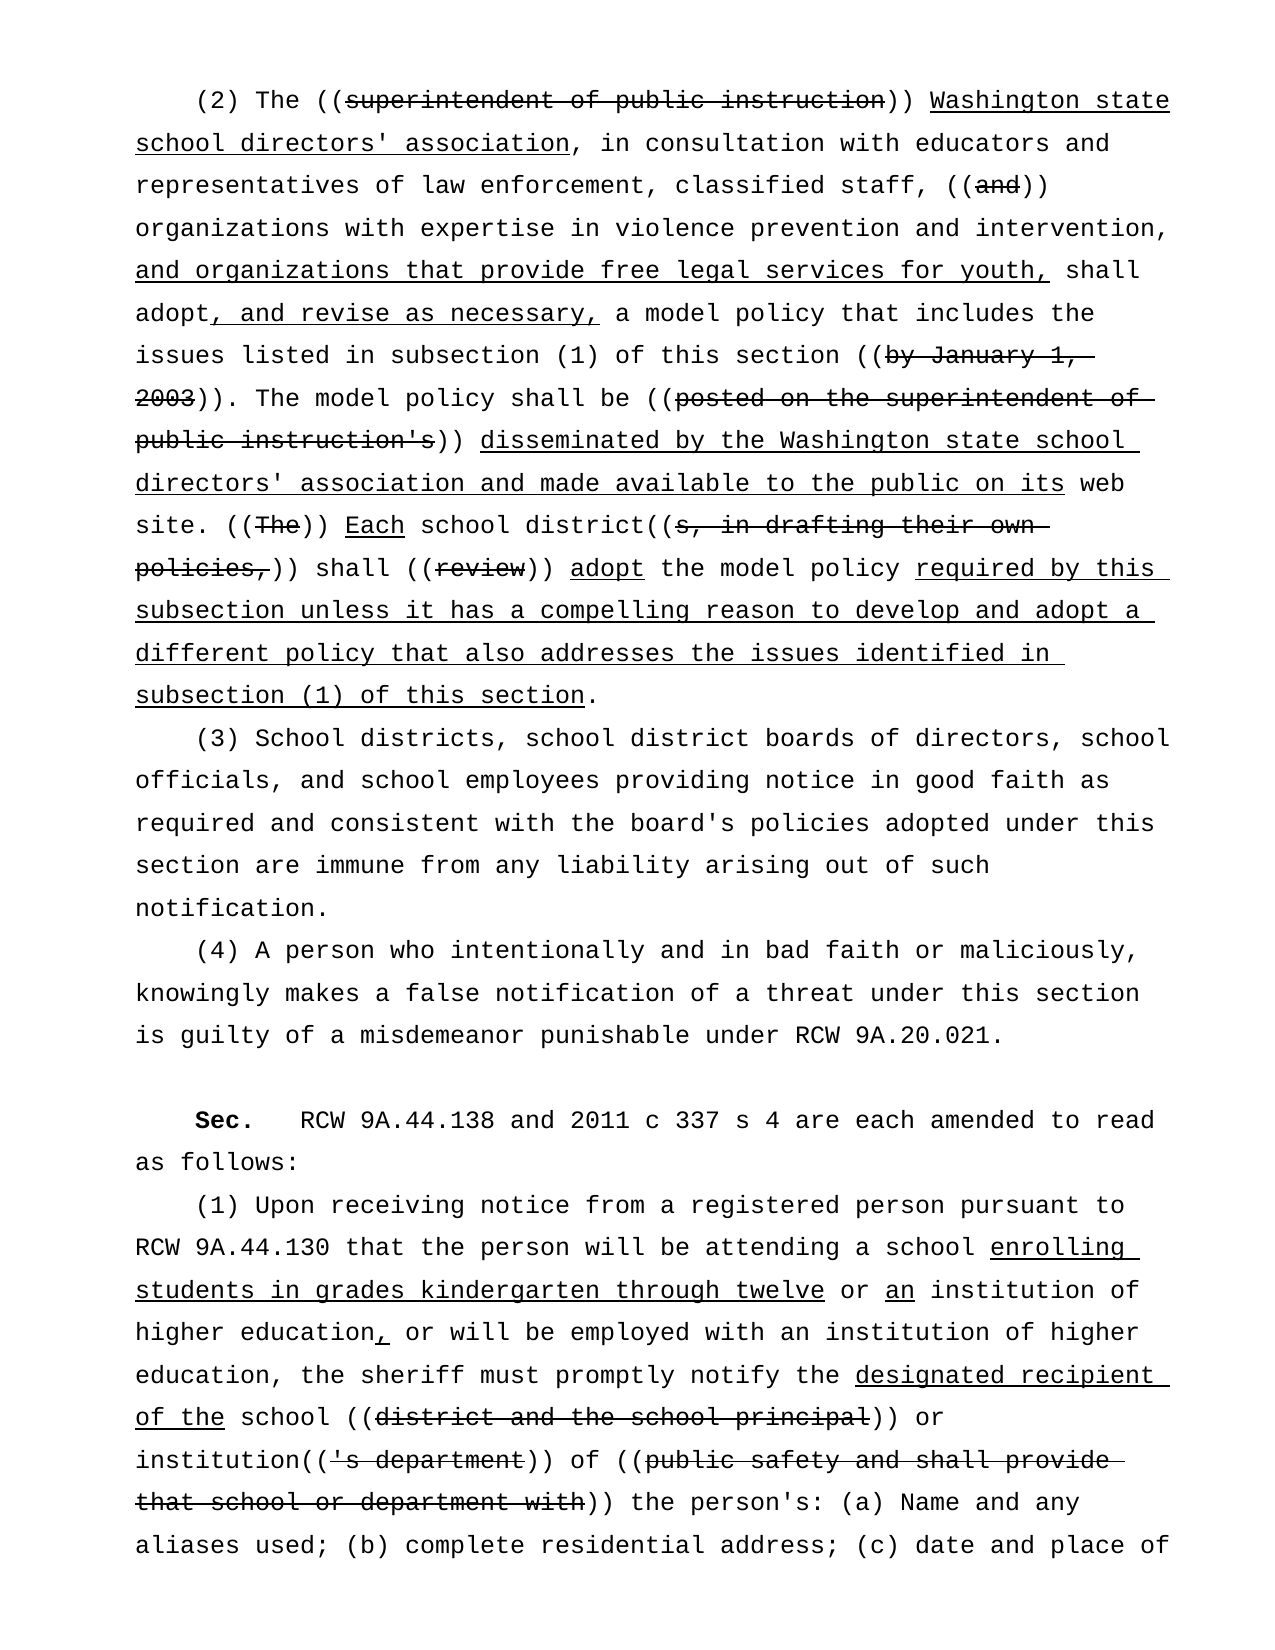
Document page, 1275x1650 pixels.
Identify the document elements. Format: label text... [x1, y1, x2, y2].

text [135, 1179, 1170, 1562]
text (3) School districts, school district boards of directors, school officials, and school employees providing notice in good faith as required and consistent with the board's policies adopted under this section are immune from any liability arising out of such notification. [135, 712, 1170, 925]
text (4) A person who intentionally and in bad faith or maliciously, knowingly makes a false notification of a threat under this section is guilty of a misdemeanor punishable under RCW 9A.20.021. [135, 925, 1170, 1052]
text (2) The ((superintendent of public instruction)) Washington state school directors' association, in consultation with educators and representatives of law enforcement, classified staff, ((and)) organizations with expertise in violence prevention and intervention, and organizations that provide free legal services for youth, shall adopt, and revise as necessary, a model policy that includes the issues listed in subsection (1) of this section ((by January 1, 2003)). The model policy shall be ((posted on the superintendent of public instruction's)) disseminated by the Washington state school directors' association and made available to the public on its web site. ((The)) Each school district((s, in drafting their own policies,)) shall ((review)) adopt the model policy required by this subsection unless it has a compelling reason to develop and adopt a different policy that also addresses the issues identified in subsection (1) of this section. [135, 75, 1170, 712]
text Sec. RCW 9A.44.138 and 2011 c 337 s 4 are each amended to read as follows: [135, 1094, 1170, 1179]
